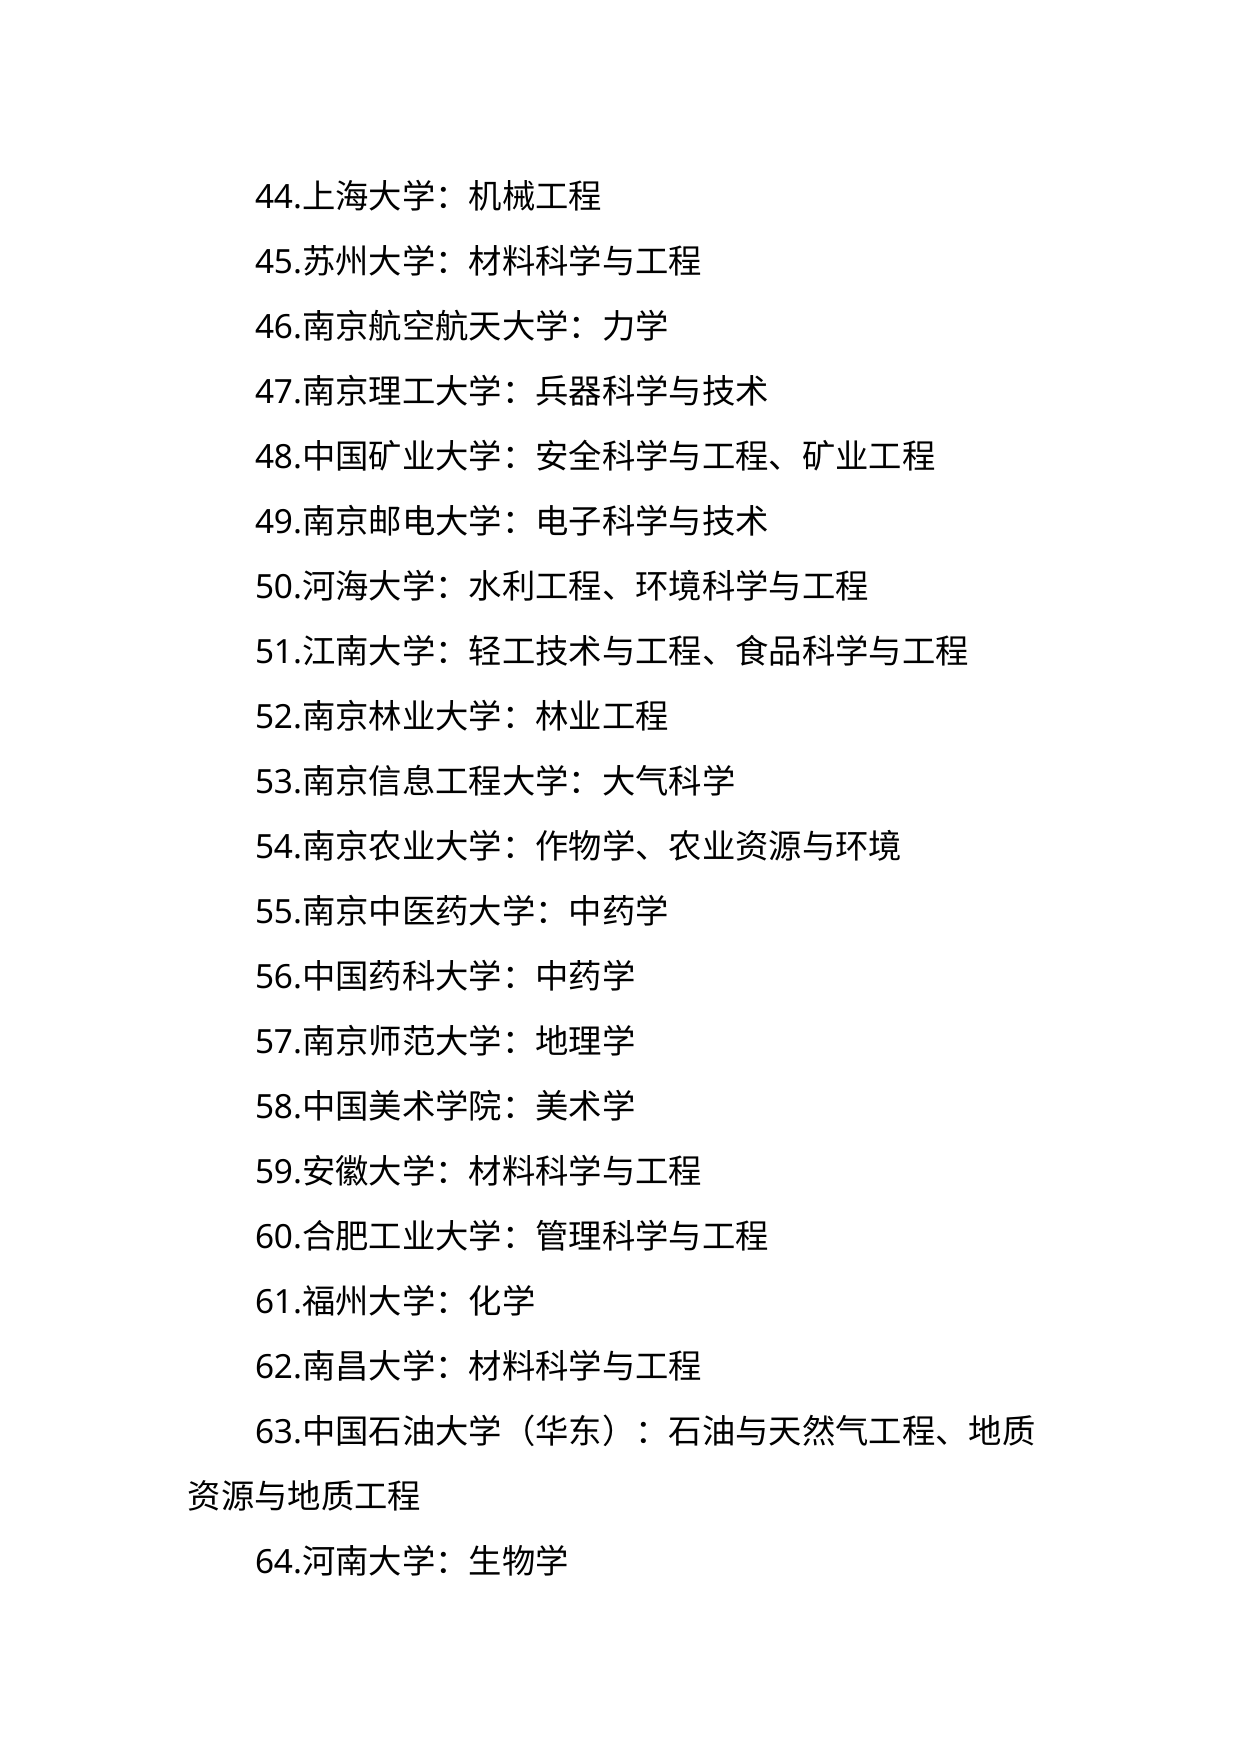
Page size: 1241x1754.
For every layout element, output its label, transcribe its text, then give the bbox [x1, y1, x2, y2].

text 49.南京邮电大学：电子科学与技术 [187, 487, 1053, 552]
text 54.南京农业大学：作物学、农业资源与环境 [187, 812, 1053, 877]
text 51.江南大学：轻工技术与工程、食品科学与工程 [187, 617, 1053, 682]
text 60.合肥工业大学：管理科学与工程 [187, 1202, 1053, 1267]
text 55.南京中医药大学：中药学 [187, 877, 1053, 942]
text 56.中国药科大学：中药学 [187, 942, 1053, 1007]
text 44.上海大学：机械工程 [187, 162, 1053, 227]
text 47.南京理工大学：兵器科学与技术 [187, 357, 1053, 422]
text 52.南京林业大学：林业工程 [187, 682, 1053, 747]
text 63.中国石油大学（华东）：石油与天然气工程、地质资源与地质工程 [187, 1397, 1053, 1527]
text 64.河南大学：生物学 [187, 1527, 1053, 1592]
text 45.苏州大学：材料科学与工程 [187, 227, 1053, 292]
text 53.南京信息工程大学：大气科学 [187, 747, 1053, 812]
text 59.安徽大学：材料科学与工程 [187, 1137, 1053, 1202]
text 50.河海大学：水利工程、环境科学与工程 [187, 552, 1053, 617]
text 57.南京师范大学：地理学 [187, 1007, 1053, 1072]
text 46.南京航空航天大学：力学 [187, 292, 1053, 357]
text 62.南昌大学：材料科学与工程 [187, 1332, 1053, 1397]
text 48.中国矿业大学：安全科学与工程、矿业工程 [187, 422, 1053, 487]
text 61.福州大学：化学 [187, 1267, 1053, 1332]
text 58.中国美术学院：美术学 [187, 1072, 1053, 1137]
